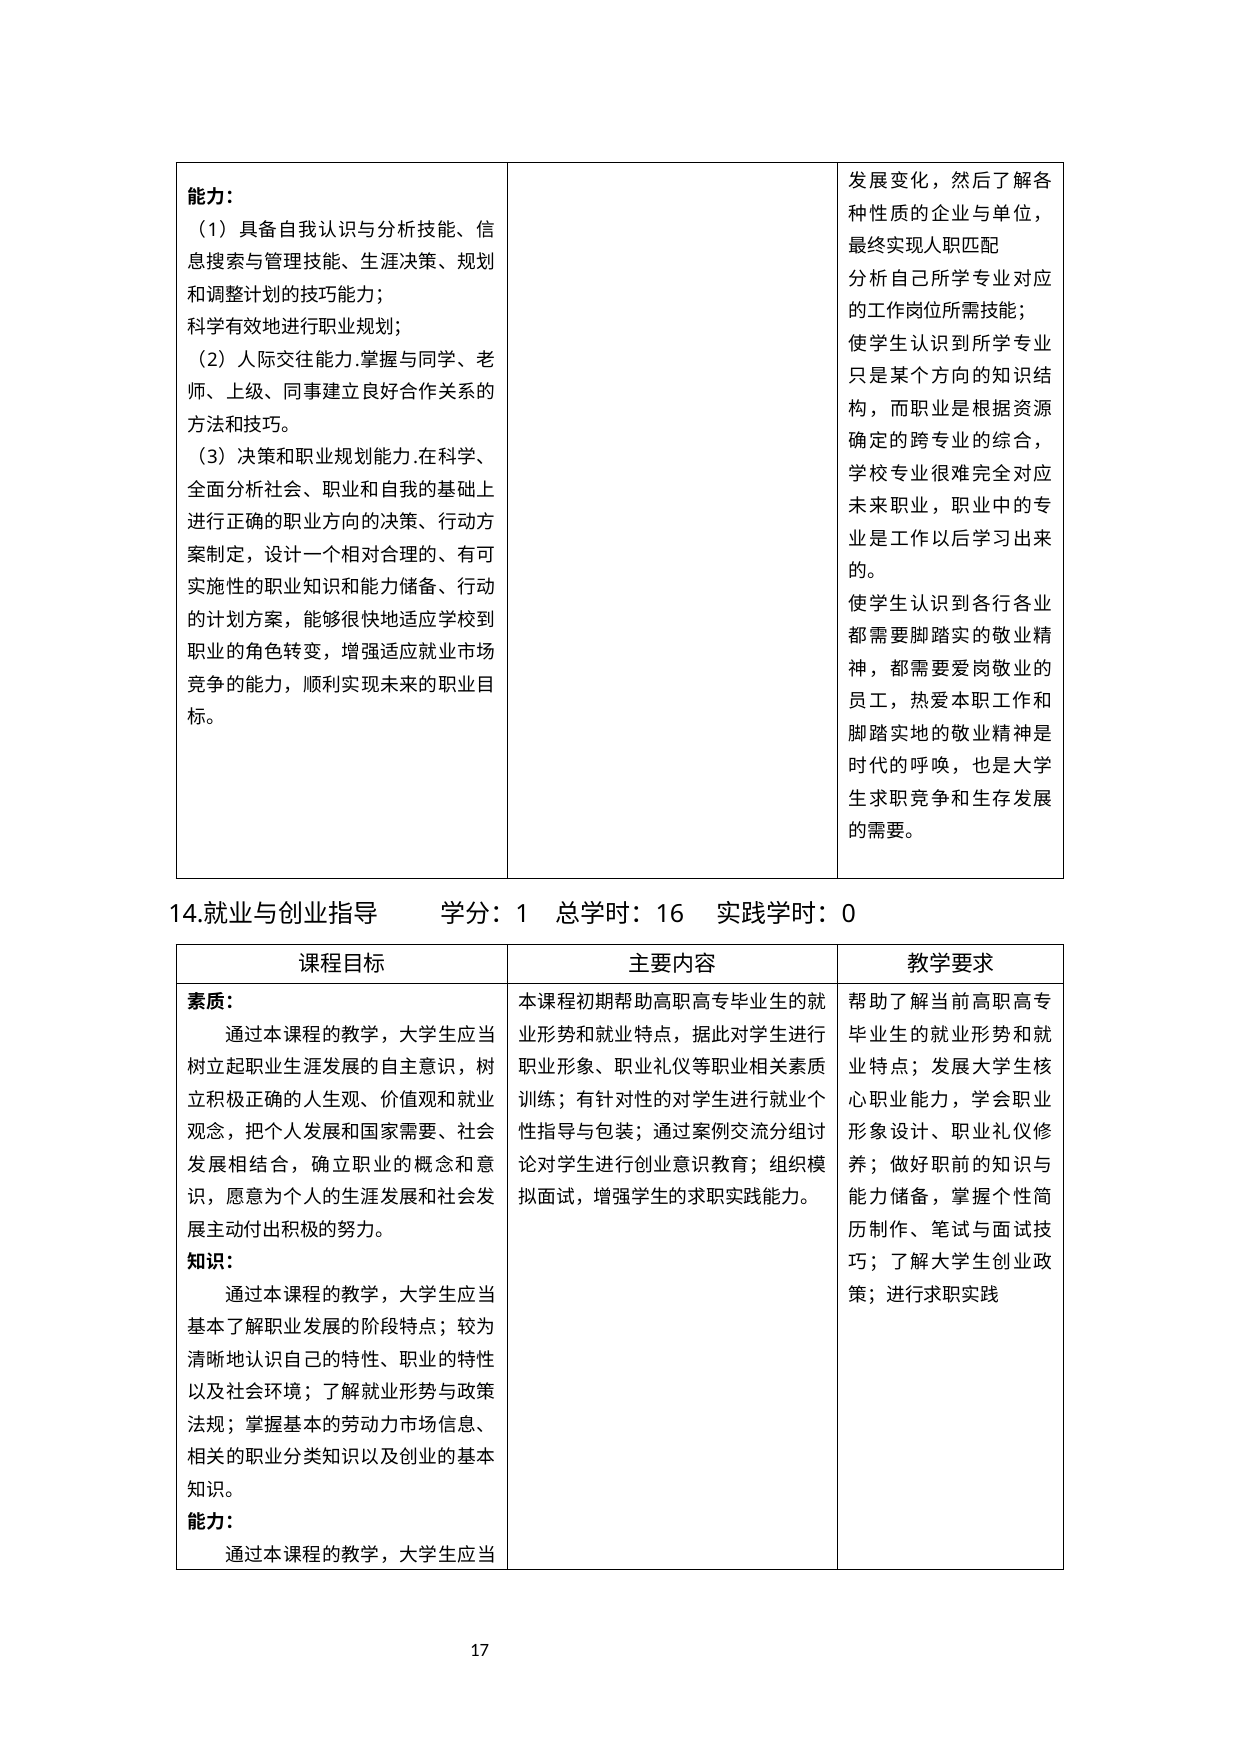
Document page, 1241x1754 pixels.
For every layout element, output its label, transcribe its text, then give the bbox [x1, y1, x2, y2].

table_header 主要内容 [508, 945, 837, 983]
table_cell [838, 984, 1063, 1569]
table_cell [177, 984, 507, 1569]
text 14.就业与创业指导 学分：1 总学时：16 实践学时：0 [118, 879, 1122, 944]
table_header 课程目标 [177, 945, 507, 983]
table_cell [177, 163, 507, 878]
table_header 教学要求 [838, 945, 1063, 983]
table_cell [508, 984, 837, 1569]
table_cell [838, 163, 1063, 878]
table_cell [508, 163, 837, 878]
